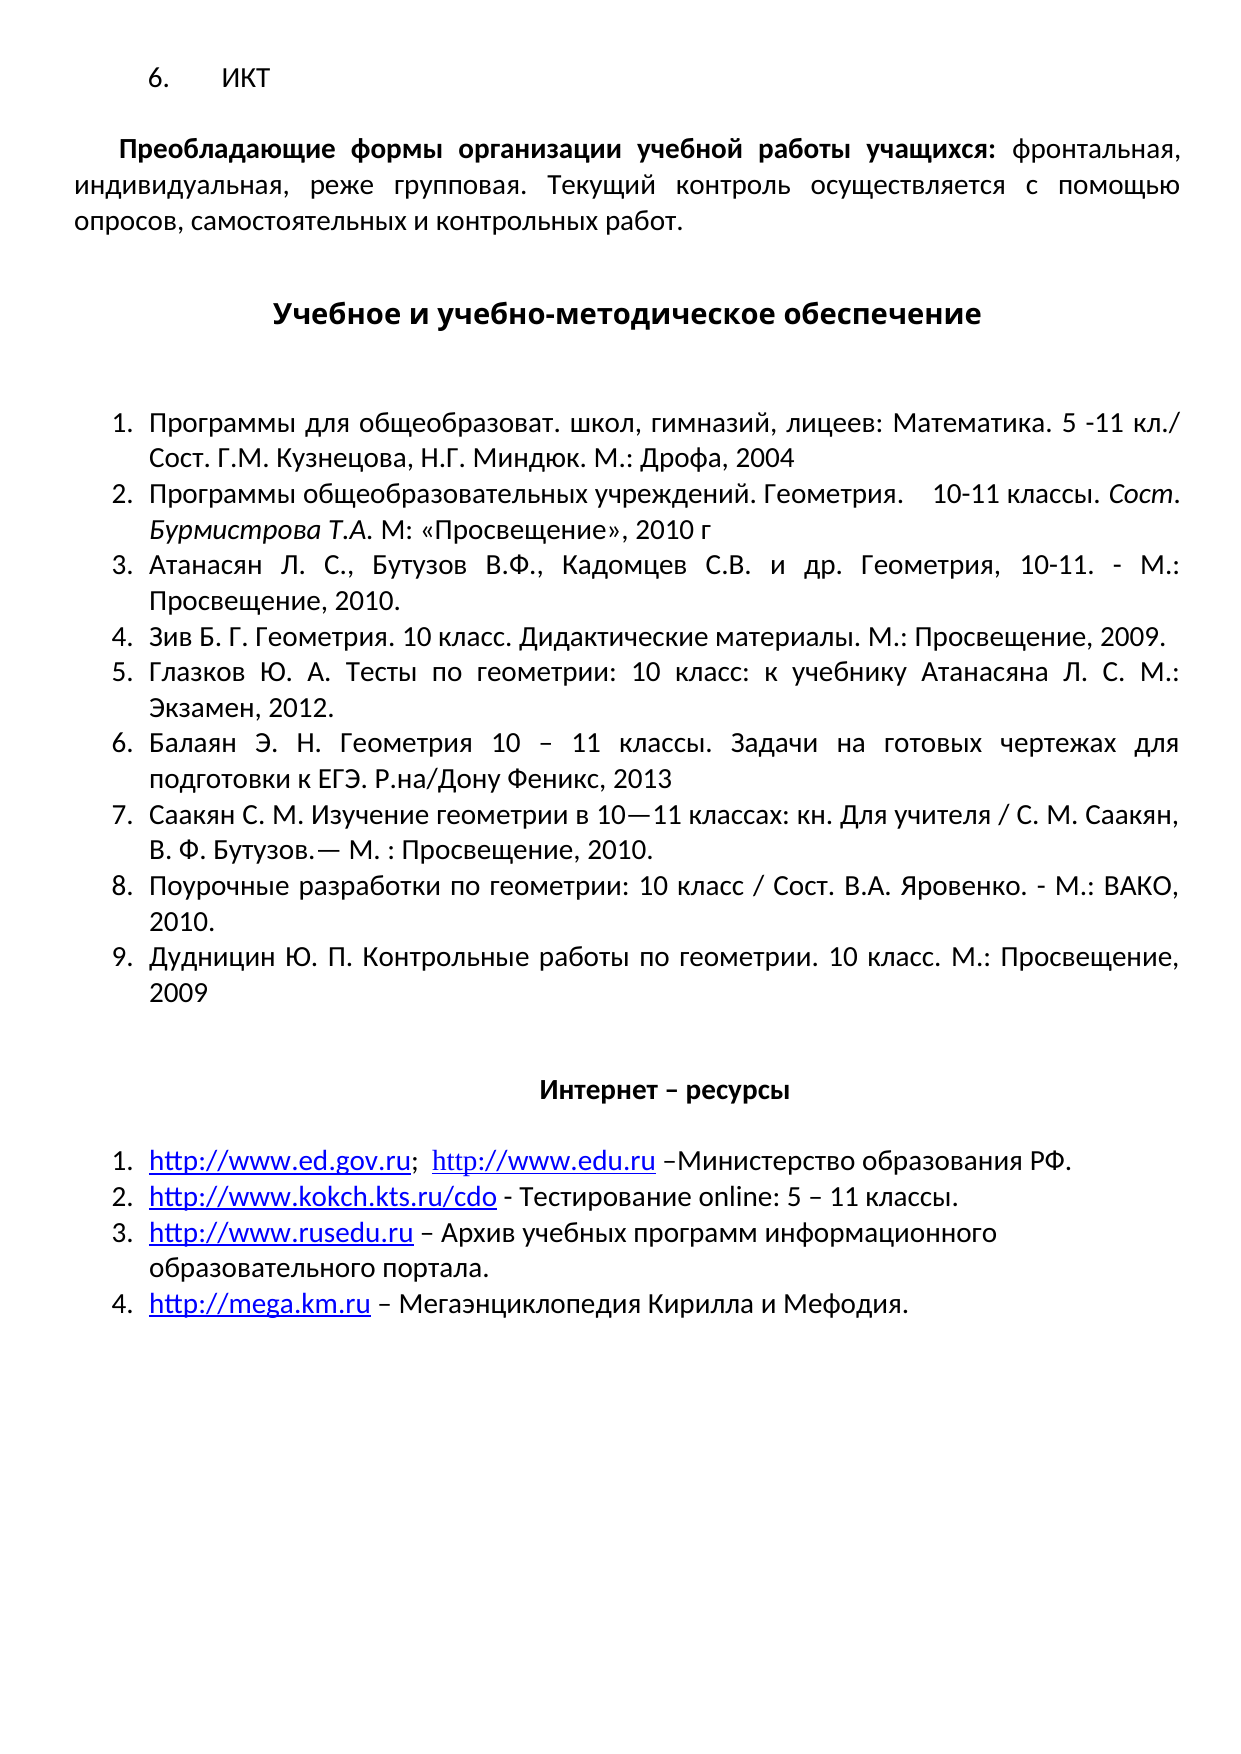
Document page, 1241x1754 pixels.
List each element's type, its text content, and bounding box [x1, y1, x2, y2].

list Балаян Э. Н. Геометрия 10 – 11 классы. Задачи на готовых чертежах для подготовки к ЕГЭ. Р.на/Дону Феникс, 2013 [111, 724, 1181, 796]
text Преобладающие формы организации учебной работы учащихся: фронтальная, индивидуальная, реже групповая. Текущий контроль осуществляется с помощью опросов, самостоятельных и контрольных работ. [74, 130, 1181, 237]
list ИКТ [74, 59, 1181, 95]
list Дудницин Ю. П. Контрольные работы по геометрии. 10 класс. М.: Просвещение, 2009 [111, 938, 1181, 1009]
list http://www.ed.gov.ru; http://www.edu.ru –Министерство образования РФ. [111, 1142, 1181, 1178]
list Зив Б. Г. Геометрия. 10 класс. Дидактические материалы. М.: Просвещение, 2009. [111, 618, 1181, 653]
list http://mega.km.ru – Мегаэнциклопедия Кирилла и Мефодия. [111, 1285, 1181, 1321]
list Поурочные разработки по геометрии: 10 класс / Сост. В.А. Яровенко. - М.: ВАКО, 2010. [111, 867, 1181, 938]
text Интернет – ресурсы [149, 1071, 1181, 1107]
list Атанасян Л. С., Бутузов В.Ф., Кадомцев С.В. и др. Геометрия, 10-11. - М.: Просвещение, 2010. [111, 546, 1181, 618]
list http://www.kokch.kts.ru/cdo - Тестирование online: 5 – 11 классы. [111, 1178, 1181, 1214]
list http://www.rusedu.ru – Архив учебных программ информационного образовательного портала. [111, 1214, 1181, 1285]
text Учебное и учебно-методическое обеспечение [74, 294, 1181, 333]
list Программы общеобразовательных учреждений. Геометрия. 10-11 классы. Сост. Бурмистрова Т.А. М: «Просвещение», 2010 г [111, 475, 1181, 546]
list Программы для общеобразоват. школ, гимназий, лицеев: Математика. 5 -11 кл./ Сост. Г.М. Кузнецова, Н.Г. Миндюк. М.: Дрофа, 2004 [111, 404, 1181, 475]
list Саакян С. М. Изучение геометрии в 10—11 классах: кн. Для учителя / С. М. Саакян, В. Ф. Бутузов.— М. : Просвещение, 2010. [111, 796, 1181, 867]
list Глазков Ю. А. Тесты по геометрии: 10 класс: к учебнику Атанасяна Л. С. М.: Экзамен, 2012. [111, 653, 1181, 724]
